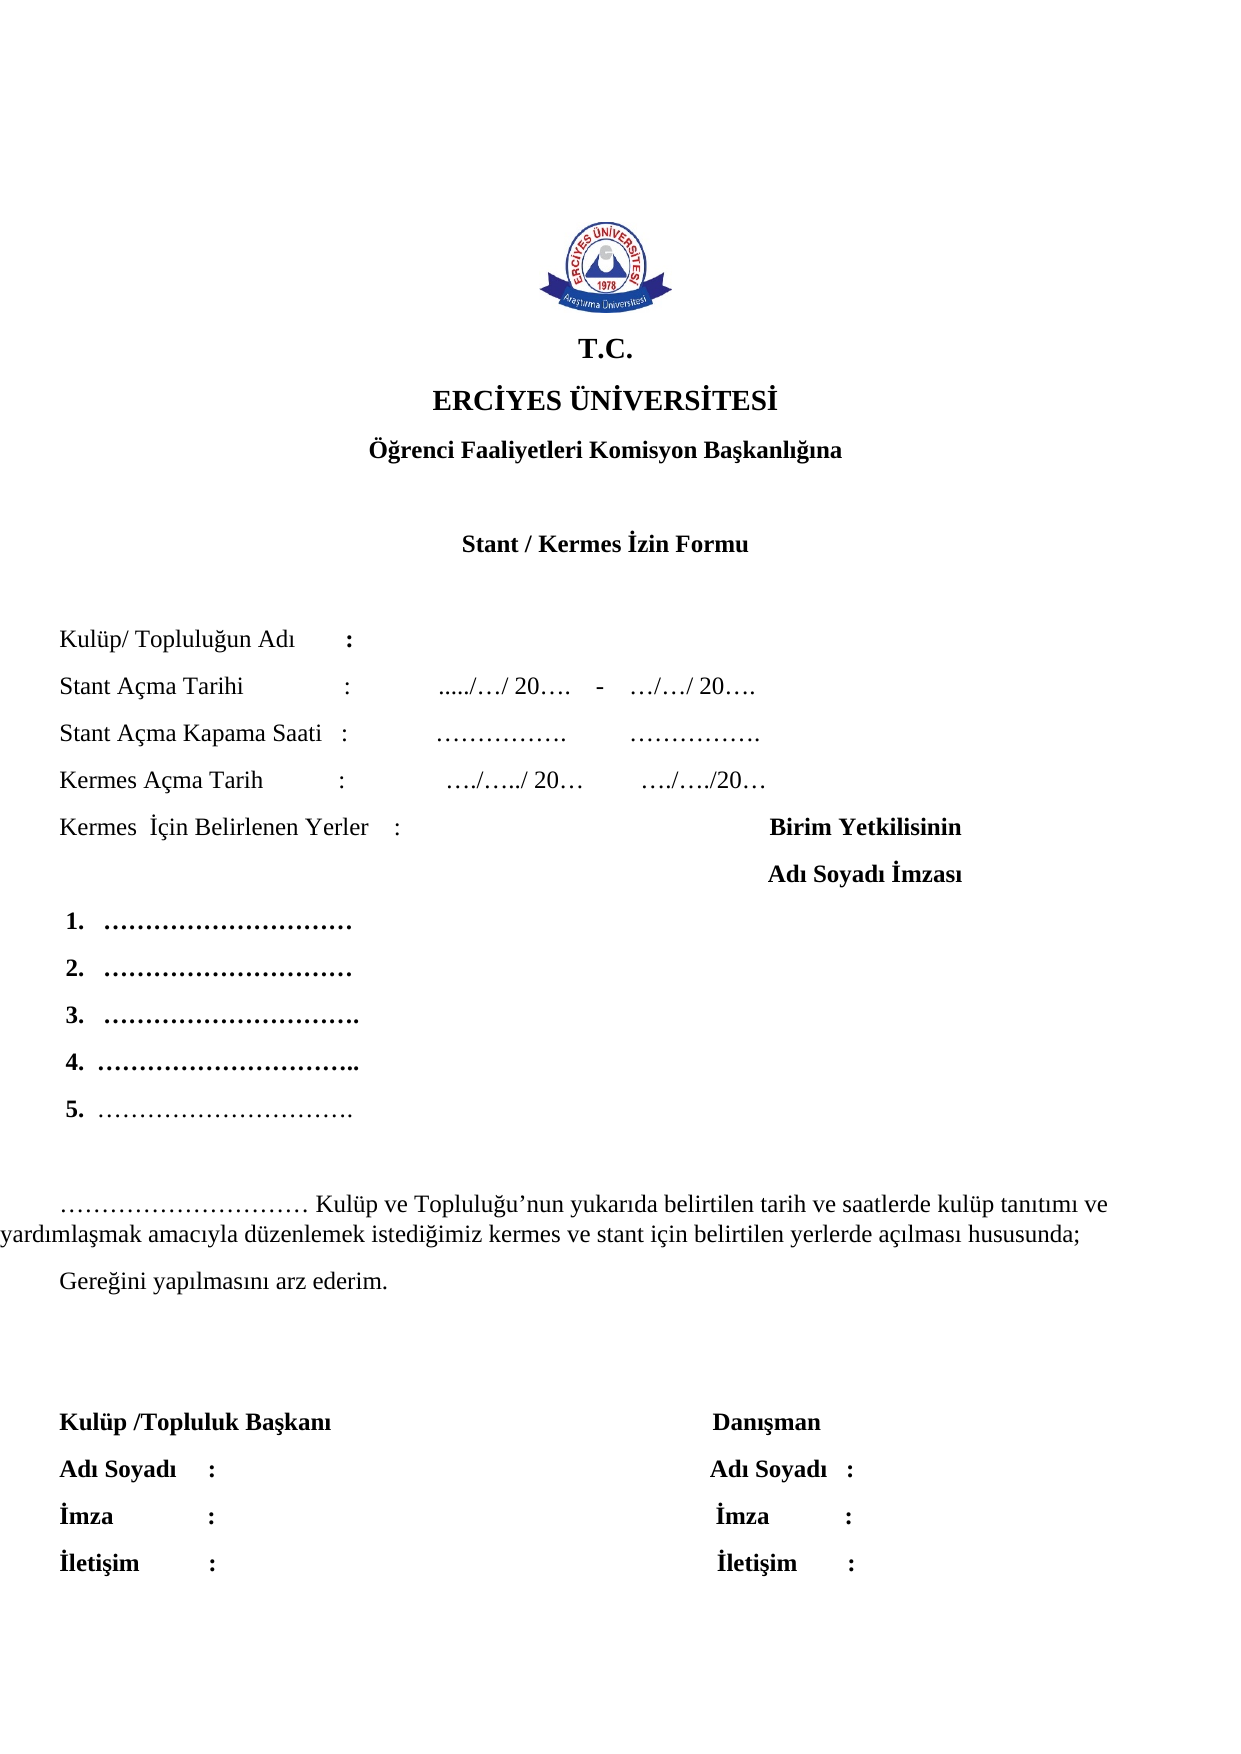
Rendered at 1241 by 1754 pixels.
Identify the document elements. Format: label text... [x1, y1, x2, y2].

text Adı Soyadı : Adı Soyadı : [59, 1454, 1152, 1482]
picture [539, 222, 672, 313]
text T.C. [0, 331, 1152, 364]
text Stant / Kermes İzin Formu [0, 529, 1152, 558]
text 5. …………………………. [0, 1094, 1152, 1123]
text Stant Açma Tarihi : ...../…/ 20…. - …/…/ 20…. [0, 671, 1152, 699]
text 2. ………………………… [0, 953, 1152, 982]
text Kulüp/ Topluluğun Adı : [0, 624, 1152, 652]
text 4. ………………………….. [0, 1047, 1152, 1076]
text 3. …………………………. [0, 1000, 1152, 1029]
text Kermes Açma Tarih : …./…../ 20… …./…./20… [0, 765, 1152, 794]
text Kulüp /Topluluk Başkanı Danışman [0, 1407, 1152, 1435]
text Adı Soyadı İmzası [0, 859, 1152, 888]
text Öğrenci Faaliyetleri Komisyon Başkanlığına [0, 435, 1152, 464]
text ………………………… Kulüp ve Topluluğu’nun yukarıda belirtilen tarih ve saatlerde kulüp tanıtımı ve yardımlaşmak amacıyla düzenlemek istediğimiz kermes ve stant için belirtilen yerlerde açılması hususunda; [0, 1189, 1152, 1248]
text İmza : İmza : [0, 1501, 1152, 1529]
text Kermes İçin Belirlenen Yerler : Birim Yetkilisinin [59, 812, 1152, 841]
text Gereğini yapılmasını arz ederim. [0, 1266, 1152, 1295]
text Stant Açma Kapama Saati : ……………. ……………. [0, 718, 1152, 747]
text İletişim : İletişim : [59, 1548, 1152, 1577]
text ERCİYES ÜNİVERSİTESİ [0, 383, 1152, 417]
text 1. ………………………… [0, 906, 1152, 935]
